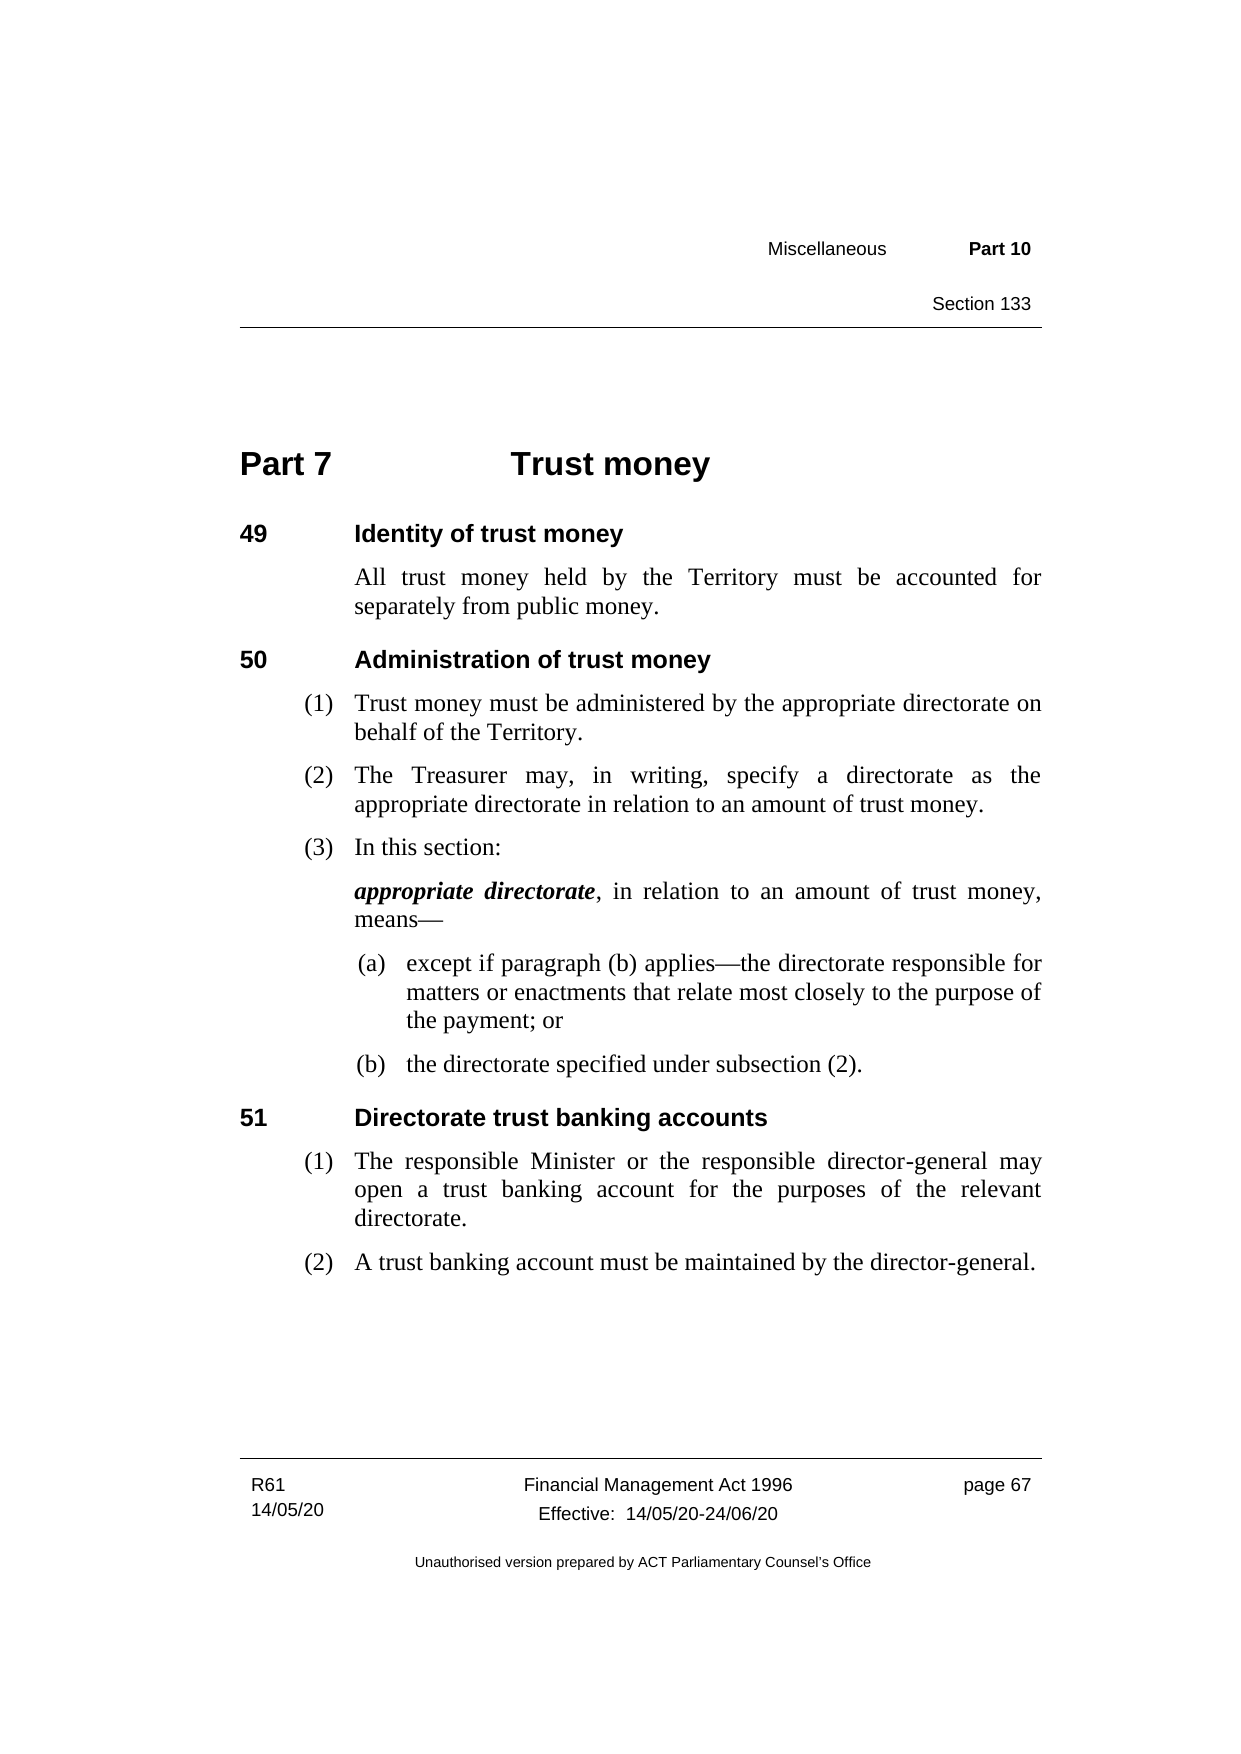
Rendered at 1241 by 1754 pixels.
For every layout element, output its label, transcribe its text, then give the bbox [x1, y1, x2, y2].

text (b) the directorate specified under subsection (2). [239, 1049, 1042, 1077]
text 49 Identity of trust money [239, 519, 1042, 548]
text (2) The Treasurer may, in writing, specify a directorate as the appropriate directorate in relation to an amount of trust money. [239, 760, 1042, 818]
text appropriate directorate, in relation to an amount of trust money, means— [354, 876, 1042, 933]
text (1) Trust money must be administered by the appropriate directorate on behalf of the Territory. [239, 688, 1042, 746]
text 50 Administration of trust money [239, 645, 1042, 674]
text (3) In this section: [239, 832, 1042, 861]
text (a) except if paragraph (b) applies—the directorate responsible for matters or enactments that relate most closely to the purpose of the payment; or [239, 948, 1042, 1034]
text (1) The responsible Minister or the responsible director-general may open a trust banking account for the purposes of the relevant directorate. [239, 1146, 1042, 1232]
text (2) A trust banking account must be maintained by the director-general. [239, 1247, 1042, 1275]
text 51 Directorate trust banking accounts [239, 1102, 1042, 1131]
text Part 7 Trust money [239, 444, 1042, 482]
text All trust money held by the Territory must be accounted for separately from public money. [354, 562, 1042, 620]
